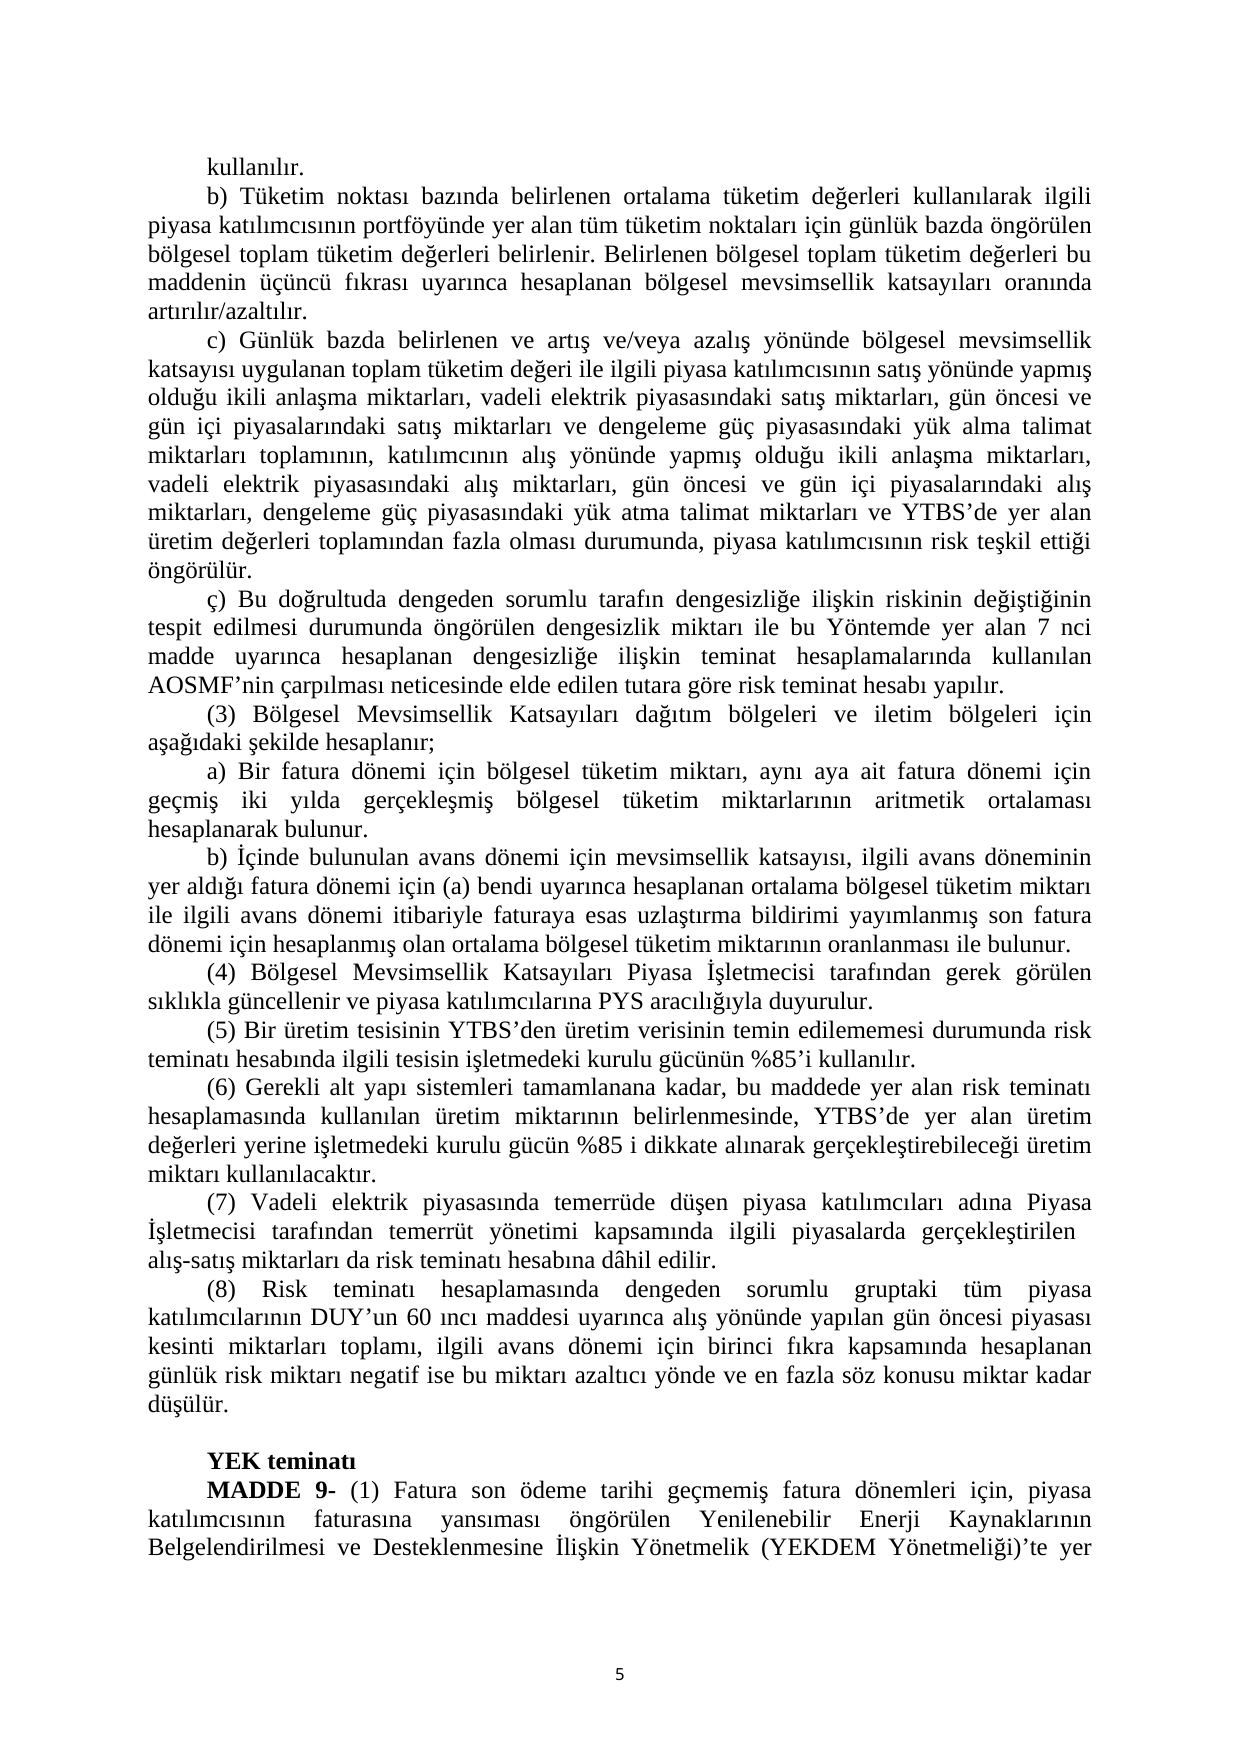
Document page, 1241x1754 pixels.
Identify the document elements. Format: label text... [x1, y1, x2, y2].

text (5) Bir üretim tesisinin YTBS’den üretim verisinin temin edilememesi durumunda risk teminatı hesabında ilgili tesisin işletmedeki kurulu gücünün %85’i kullanılır. [148, 1015, 1093, 1072]
text (3) Bölgesel Mevsimsellik Katsayıları dağıtım bölgeleri ve iletim bölgeleri için aşağıdaki şekilde hesaplanır; [148, 699, 1093, 756]
text c) Günlük bazda belirlenen ve artış ve/veya azalış yönünde bölgesel mevsimsellik katsayısı uygulanan toplam tüketim değeri ile ilgili piyasa katılımcısının satış yönünde yapmış olduğu ikili anlaşma miktarları, vadeli elektrik piyasasındaki satış miktarları, gün öncesi ve gün içi piyasalarındaki satış miktarları ve dengeleme güç piyasasındaki yük alma talimat miktarları toplamının, katılımcının alış yönünde yapmış olduğu ikili anlaşma miktarları, vadeli elektrik piyasasındaki alış miktarları, gün öncesi ve gün içi piyasalarındaki alış miktarları, dengeleme güç piyasasındaki yük atma talimat miktarları ve YTBS’de yer alan üretim değerleri toplamından fazla olması durumunda, piyasa katılımcısının risk teşkil ettiği öngörülür. [148, 325, 1093, 584]
text (6) Gerekli alt yapı sistemleri tamamlanana kadar, bu maddede yer alan risk teminatı hesaplamasında kullanılan üretim miktarının belirlenmesinde, YTBS’de yer alan üretim değerleri yerine işletmedeki kurulu gücün %85 i dikkate alınarak gerçekleştirebileceği üretim miktarı kullanılacaktır. [148, 1072, 1093, 1187]
text ç) Bu doğrultuda dengeden sorumlu tarafın dengesizliğe ilişkin riskinin değiştiğinin tespit edilmesi durumunda öngörülen dengesizlik miktarı ile bu Yöntemde yer alan 7 nci madde uyarınca hesaplanan dengesizliğe ilişkin teminat hesaplamalarında kullanılan AOSMF’nin çarpılması neticesinde elde edilen tutara göre risk teminat hesabı yapılır. [148, 584, 1093, 699]
text (8) Risk teminatı hesaplamasında dengeden sorumlu gruptaki tüm piyasa katılımcılarının DUY’un 60 ıncı maddesi uyarınca alış yönünde yapılan gün öncesi piyasası kesinti miktarları toplamı, ilgili avans dönemi için birinci fıkra kapsamında hesaplanan günlük risk miktarı negatif ise bu miktarı azaltıcı yönde ve en fazla söz konusu miktar kadar düşülür. [148, 1274, 1093, 1417]
text YEK teminatı [148, 1446, 1093, 1475]
text kullanılır. [148, 152, 1093, 181]
text b) İçinde bulunulan avans dönemi için mevsimsellik katsayısı, ilgili avans döneminin yer aldığı fatura dönemi için (a) bendi uyarınca hesaplanan ortalama bölgesel tüketim miktarı ile ilgili avans dönemi itibariyle faturaya esas uzlaştırma bildirimi yayımlanmış son fatura dönemi için hesaplanmış olan ortalama bölgesel tüketim miktarının oranlanması ile bulunur. [148, 842, 1093, 957]
text b) Tüketim noktası bazında belirlenen ortalama tüketim değerleri kullanılarak ilgili piyasa katılımcısının portföyünde yer alan tüm tüketim noktaları için günlük bazda öngörülen bölgesel toplam tüketim değerleri belirlenir. Belirlenen bölgesel toplam tüketim değerleri bu maddenin üçüncü fıkrası uyarınca hesaplanan bölgesel mevsimsellik katsayıları oranında artırılır/azaltılır. [148, 181, 1093, 325]
text (7) Vadeli elektrik piyasasında temerrüde düşen piyasa katılımcıları adına Piyasa İşletmecisi tarafından temerrüt yönetimi kapsamında ilgili piyasalarda gerçekleştirilen alış-satış miktarları da risk teminatı hesabına dâhil edilir. [148, 1187, 1093, 1274]
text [148, 1475, 1093, 1561]
text a) Bir fatura dönemi için bölgesel tüketim miktarı, aynı aya ait fatura dönemi için geçmiş iki yılda gerçekleşmiş bölgesel tüketim miktarlarının aritmetik ortalaması hesaplanarak bulunur. [148, 756, 1093, 842]
text (4) Bölgesel Mevsimsellik Katsayıları Piyasa İşletmecisi tarafından gerek görülen sıklıkla güncellenir ve piyasa katılımcılarına PYS aracılığıyla duyurulur. [148, 957, 1093, 1015]
